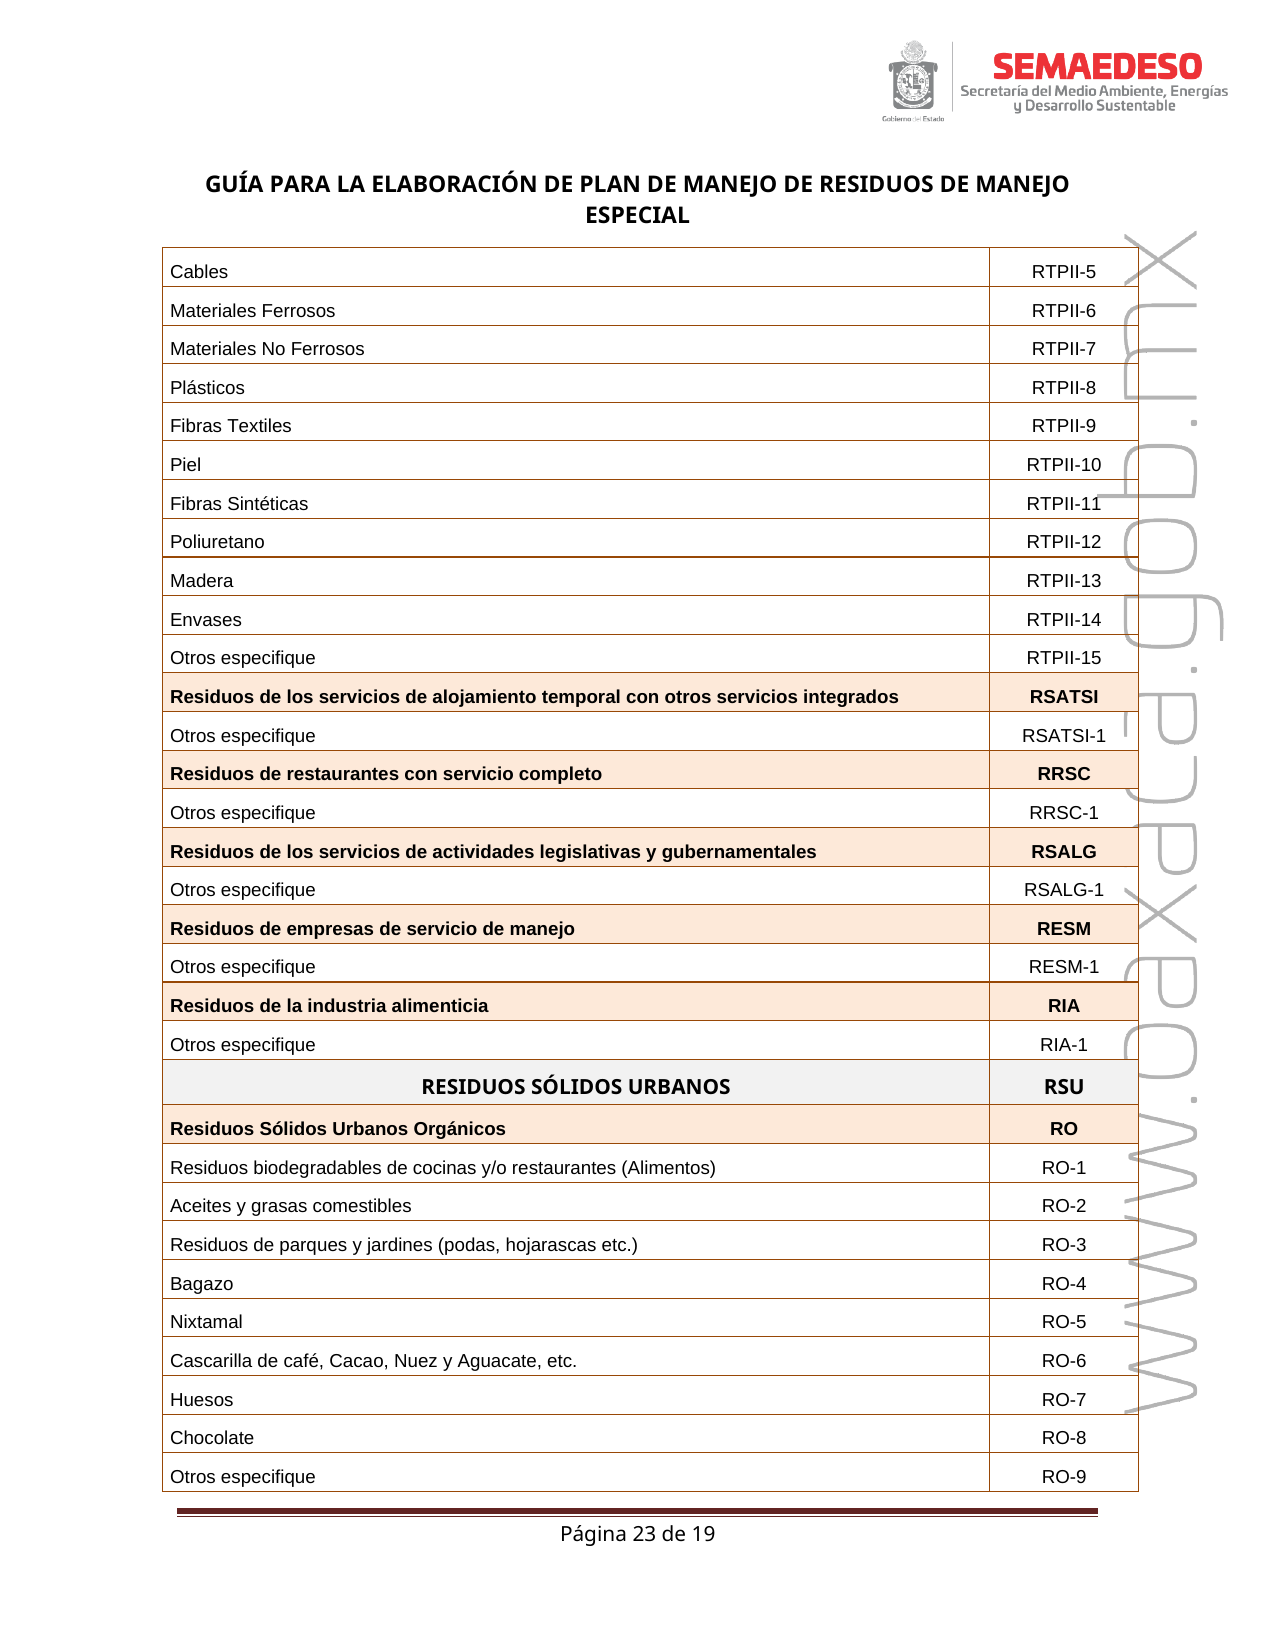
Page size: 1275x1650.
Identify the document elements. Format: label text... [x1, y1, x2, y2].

table_cell Residuos de empresas de servicio de manejo [163, 905, 989, 943]
table_cell RO-7 [990, 1376, 1138, 1413]
table_cell Fibras Sintéticas [163, 480, 989, 518]
table_cell Otros especifique [163, 635, 989, 672]
table_cell RESM-1 [990, 944, 1138, 981]
table_cell Huesos [163, 1376, 989, 1413]
table_cell RESIDUOS SÓLIDOS URBANOS [163, 1060, 989, 1104]
table_cell Residuos de los servicios de alojamiento temporal con otros servicios integrados [163, 673, 989, 711]
table_cell RTPII-9 [990, 403, 1138, 440]
table_cell RIA-1 [990, 1021, 1138, 1059]
table_cell Cascarilla de café, Cacao, Nuez y Aguacate, etc. [163, 1337, 989, 1375]
table_cell Fibras Textiles [163, 403, 989, 440]
table_cell Otros especifique [163, 867, 989, 904]
table_cell RESM [990, 905, 1138, 943]
picture [874, 178, 880, 189]
table_cell RO-8 [990, 1415, 1138, 1452]
table_cell Envases [163, 596, 989, 634]
table_cell RSATSI-1 [990, 712, 1138, 749]
table_cell Residuos de restaurantes con servicio completo [163, 751, 989, 788]
table_cell RO [990, 1105, 1138, 1143]
table_cell Nixtamal [163, 1299, 989, 1336]
table_cell Chocolate [163, 1415, 989, 1452]
table_cell RSALG-1 [990, 867, 1138, 904]
table_cell Otros especifique [163, 1453, 989, 1491]
table_cell RTPII-10 [990, 441, 1138, 479]
table_cell RIA [990, 983, 1138, 1020]
table_cell RTPII-12 [990, 519, 1138, 556]
table_cell RO-5 [990, 1299, 1138, 1336]
table_cell Residuos biodegradables de cocinas y/o restaurantes (Alimentos) [163, 1144, 989, 1182]
table_cell Plásticos [163, 364, 989, 402]
table_cell Residuos Sólidos Urbanos Orgánicos [163, 1105, 989, 1143]
table_cell RTPII-8 [990, 364, 1138, 402]
table_cell Poliuretano [163, 519, 989, 556]
table_cell RTPII-15 [990, 635, 1138, 672]
table_cell RO-1 [990, 1144, 1138, 1182]
table_cell Piel [163, 441, 989, 479]
table_cell Bagazo [163, 1260, 989, 1297]
table_cell Residuos de parques y jardines (podas, hojarascas etc.) [163, 1221, 989, 1259]
table_cell Residuos de los servicios de actividades legislativas y gubernamentales [163, 828, 989, 866]
table_cell Materiales No Ferrosos [163, 326, 989, 363]
table_cell RRSC [990, 751, 1138, 788]
table_cell RSALG [990, 828, 1138, 866]
table_cell RTPII-6 [990, 287, 1138, 324]
table_cell RO-3 [990, 1221, 1138, 1259]
table_cell RSU [990, 1060, 1138, 1104]
table_cell Madera [163, 558, 989, 595]
table_cell RTPII-11 [990, 480, 1138, 518]
table_cell Otros especifique [163, 1021, 989, 1059]
table_cell Aceites y grasas comestibles [163, 1183, 989, 1220]
table_cell RO-9 [990, 1453, 1138, 1491]
table_cell RTPII-5 [990, 248, 1138, 286]
table_cell RTPII-14 [990, 596, 1138, 634]
table_cell Residuos de la industria alimenticia [163, 983, 989, 1020]
table_cell RO-2 [990, 1183, 1138, 1220]
table_cell Cables [163, 248, 989, 286]
table_cell RTPII-13 [990, 558, 1138, 595]
table_cell RRSC-1 [990, 789, 1138, 827]
table_cell Otros especifique [163, 712, 989, 749]
table_cell RO-6 [990, 1337, 1138, 1375]
table_cell RTPII-7 [990, 326, 1138, 363]
table_cell RSATSI [990, 673, 1138, 711]
table_cell Otros especifique [163, 944, 989, 981]
table_cell Otros especifique [163, 789, 989, 827]
picture [870, 0, 1275, 1427]
table_cell Materiales Ferrosos [163, 287, 989, 324]
table_cell RO-4 [990, 1260, 1138, 1297]
